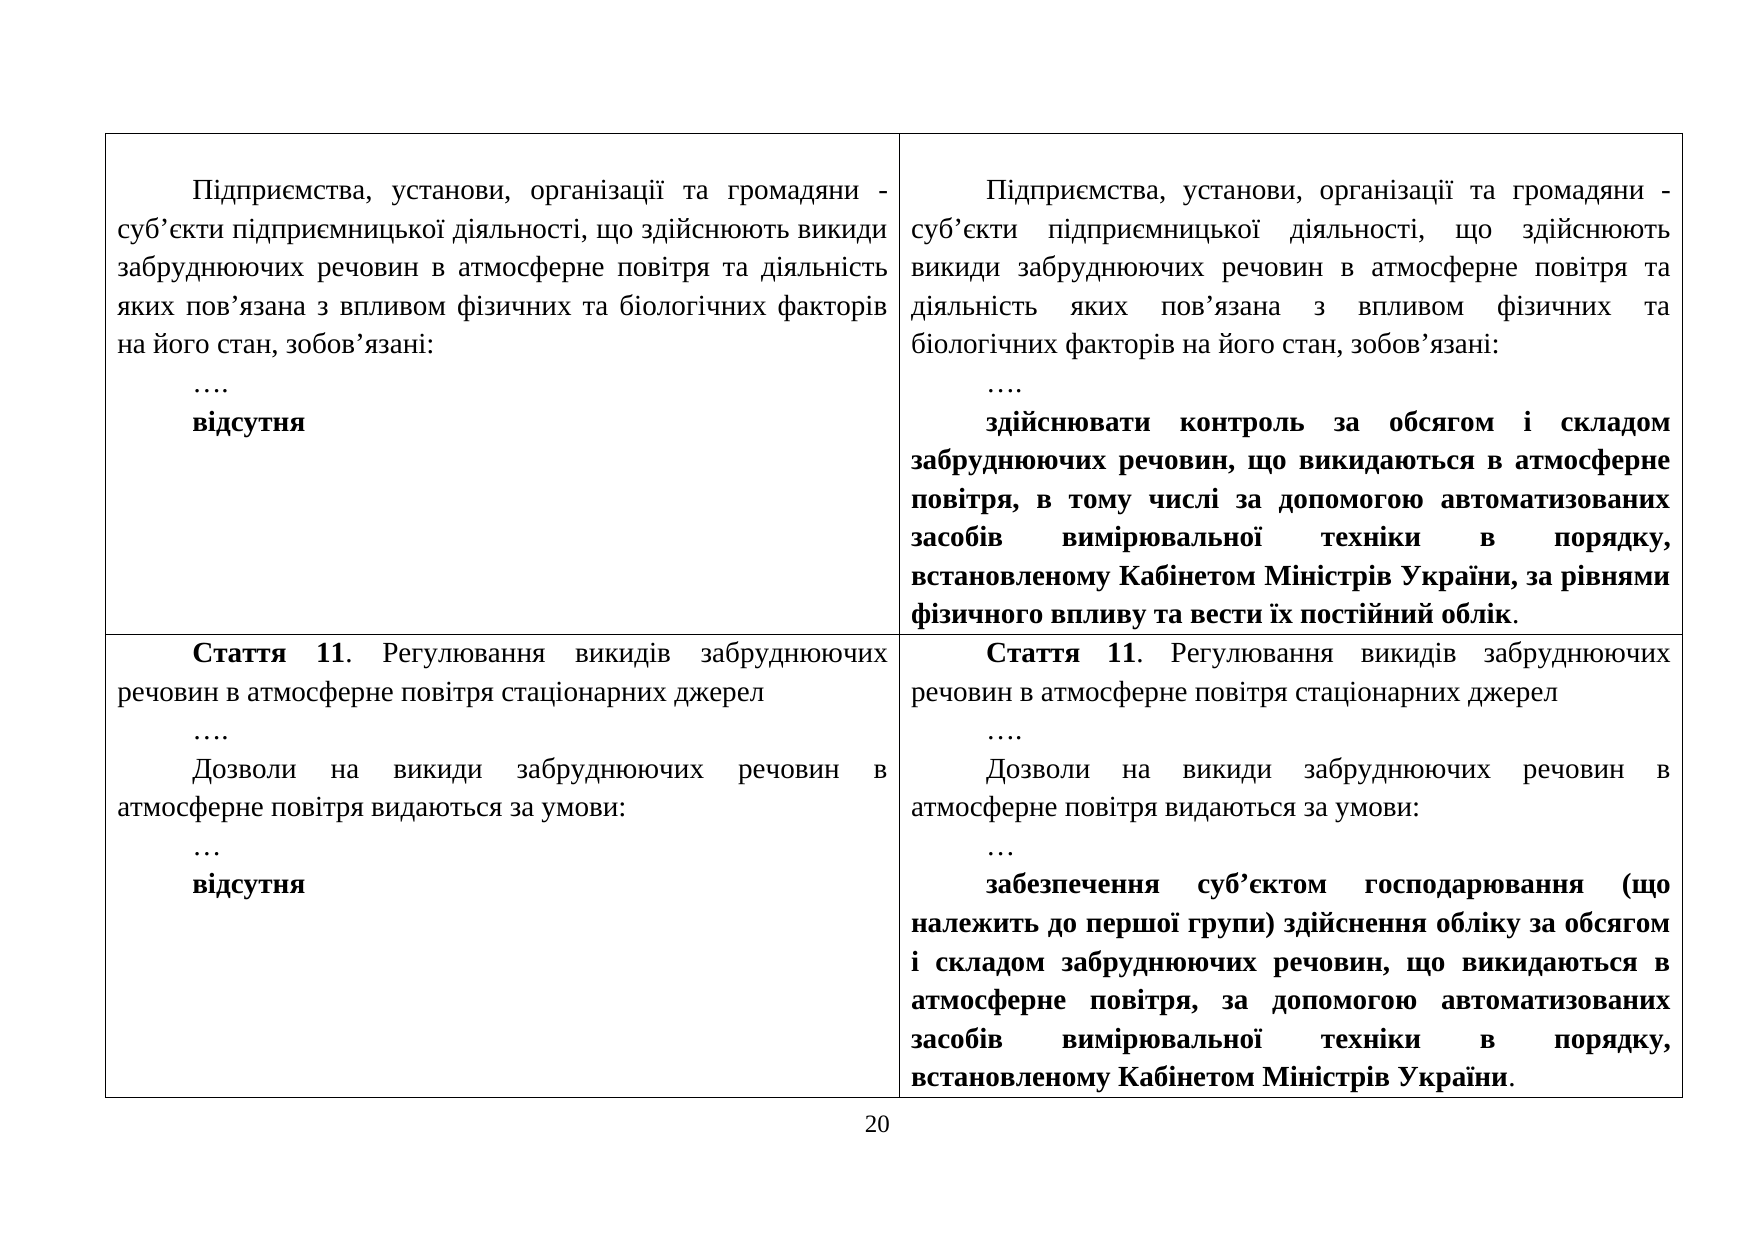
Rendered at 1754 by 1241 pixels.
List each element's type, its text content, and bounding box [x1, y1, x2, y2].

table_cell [900, 134, 1682, 634]
table_cell Стаття 11. Регулювання викидів забруднюючих речовин в атмосферне повітря стаціонарних джерел …. Дозволи на викиди забруднюючих речовин в атмосферне повітря видаються за умови: … забезпечення суб’єктом господарювання (що належить до першої групи) здійснення обліку за обсягом і складом забруднюючих речовин, що викидаються в атмосферне повітря, за допомогою автоматизованих засобів вимірювальної техніки в порядку, встановленому Кабінетом Міністрів України. [900, 635, 1682, 1097]
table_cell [106, 134, 899, 634]
table_cell Стаття 11. Регулювання викидів забруднюючих речовин в атмосферне повітря стаціонарних джерел …. Дозволи на викиди забруднюючих речовин в атмосферне повітря видаються за умови: … відсутня [106, 635, 899, 1097]
